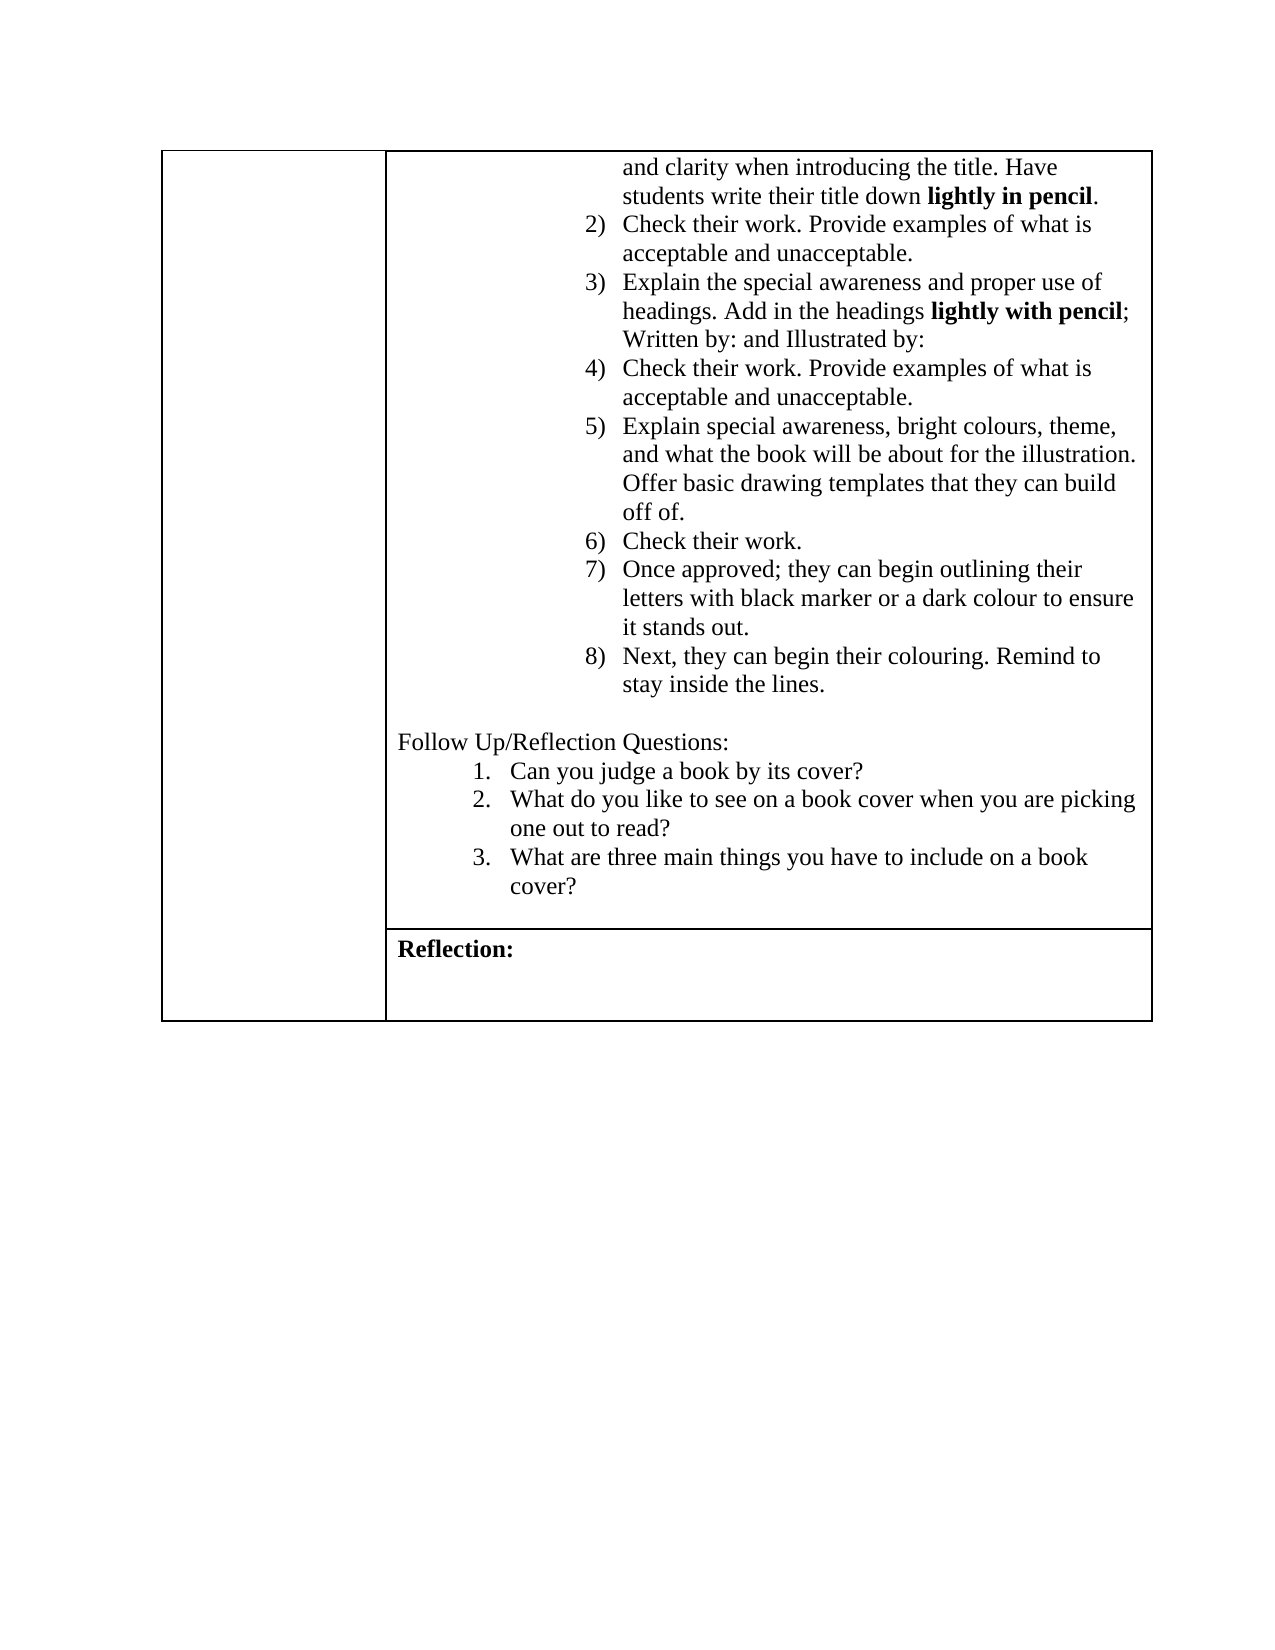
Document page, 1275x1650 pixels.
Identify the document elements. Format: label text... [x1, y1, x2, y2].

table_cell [387, 152, 1151, 928]
table_cell Reflection: [387, 930, 1151, 1020]
